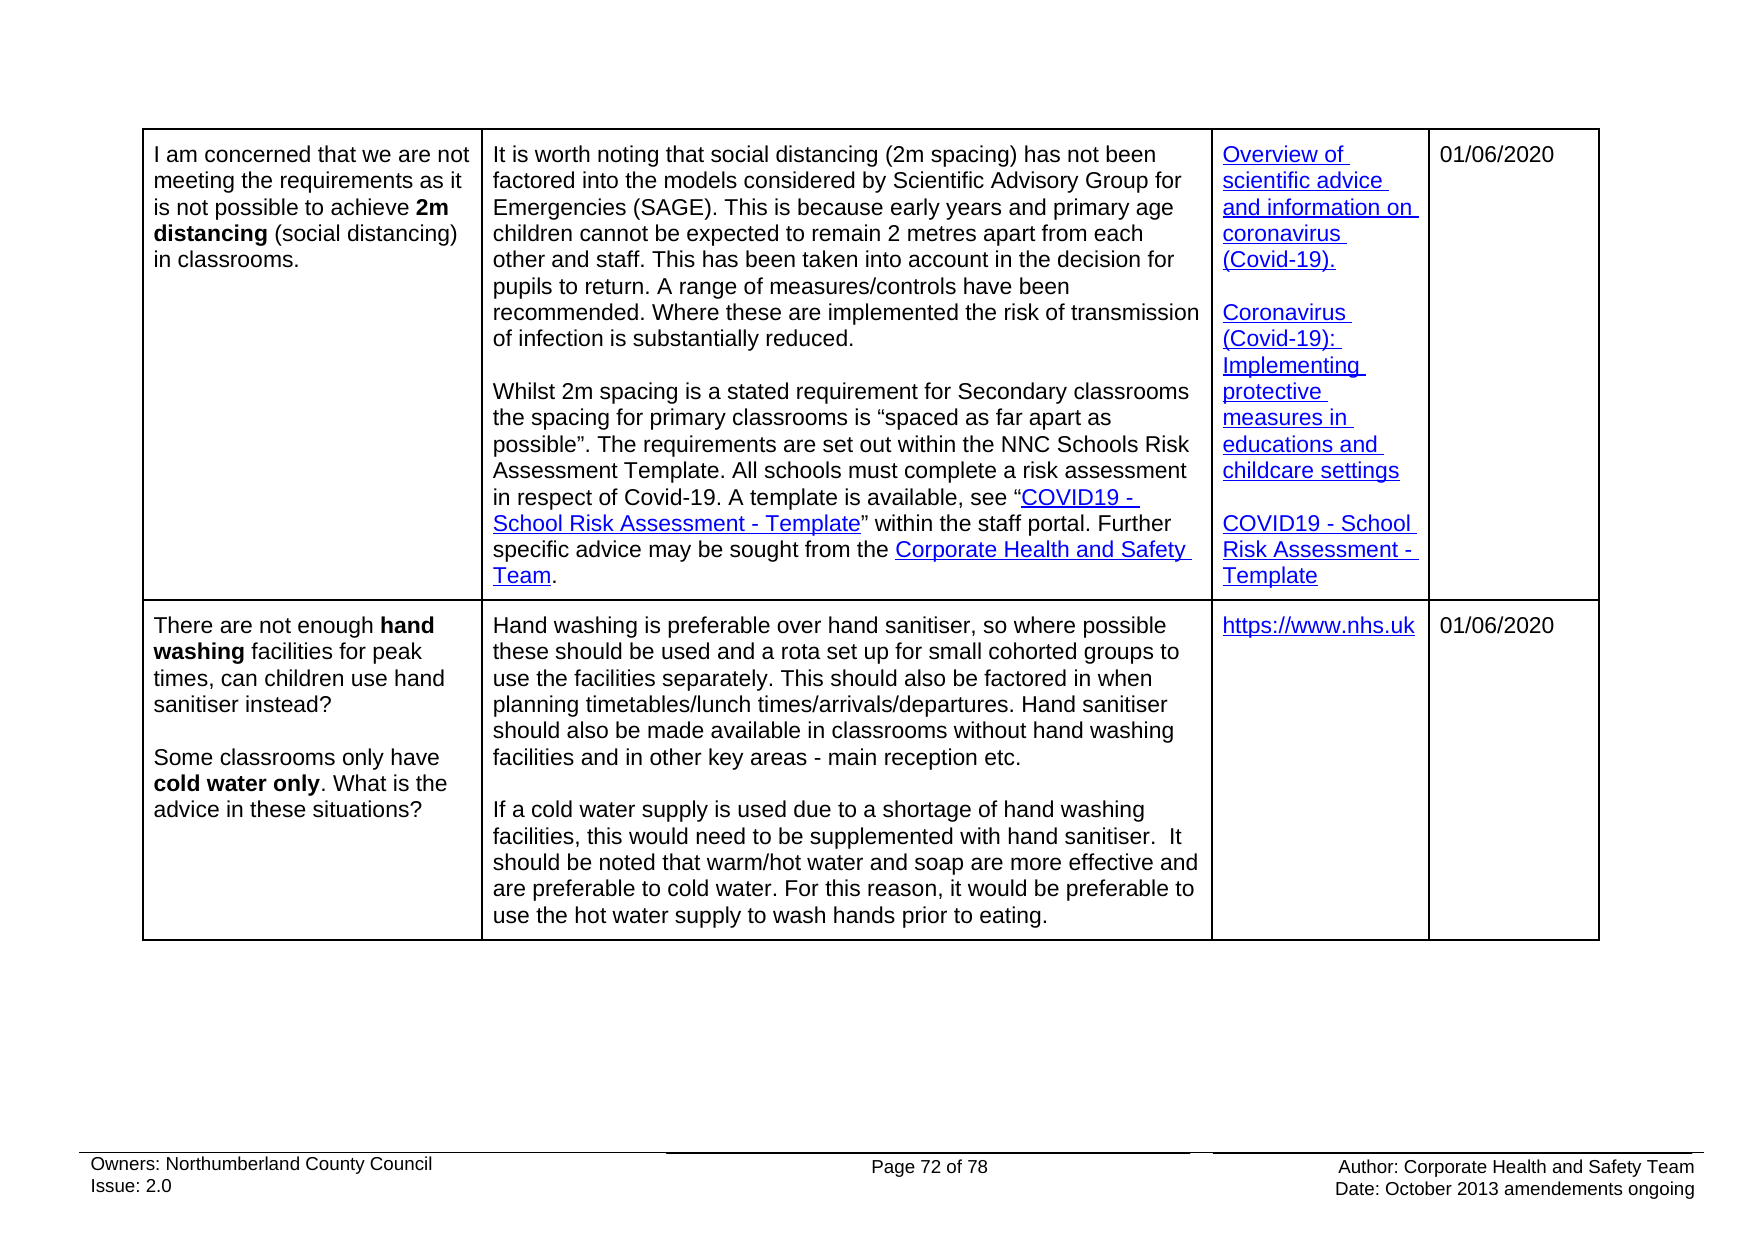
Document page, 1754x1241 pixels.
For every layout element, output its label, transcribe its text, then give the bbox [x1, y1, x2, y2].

table_cell 01/06/2020 [1430, 130, 1598, 599]
table_cell There are not enough hand washing facilities for peak times, can children use hand sanitiser instead? Some classrooms only have cold water only. What is the advice in these situations? [144, 601, 481, 938]
table_cell I am concerned that we are not meeting the requirements as it is not possible to achieve 2m distancing (social distancing) in classrooms. [144, 130, 481, 599]
table_cell Overview of scientific advice and information on coronavirus (Covid-19). Coronavirus (Covid-19): Implementing protective measures in educations and childcare settings COVID19 - School Risk Assessment - Template [1213, 130, 1428, 599]
table_cell Hand washing is preferable over hand sanitiser, so where possible these should be used and a rota set up for small cohorted groups to use the facilities separately. This should also be factored in when planning timetables/lunch times/arrivals/departures. Hand sanitiser should also be made available in classrooms without hand washing facilities and in other key areas - main reception etc. If a cold water supply is used due to a shortage of hand washing facilities, this would need to be supplemented with hand sanitiser. It should be noted that warm/hot water and soap are more effective and are preferable to cold water. For this reason, it would be preferable to use the hot water supply to wash hands prior to eating. [483, 601, 1211, 938]
table_cell 01/06/2020 [1430, 601, 1598, 938]
table_cell https://www.nhs.uk [1213, 601, 1428, 938]
table_cell It is worth noting that social distancing (2m spacing) has not been factored into the models considered by Scientific Advisory Group for Emergencies (SAGE). This is because early years and primary age children cannot be expected to remain 2 metres apart from each other and staff. This has been taken into account in the decision for pupils to return. A range of measures/controls have been recommended. Where these are implemented the risk of transmission of infection is substantially reduced. Whilst 2m spacing is a stated requirement for Secondary classrooms the spacing for primary classrooms is “spaced as far apart as possible”. The requirements are set out within the NNC Schools Risk Assessment Template. All schools must complete a risk assessment in respect of Covid-19. A template is available, see “COVID19 - School Risk Assessment - Template” within the staff portal. Further specific advice may be sought from the Corporate Health and Safety Team. [483, 130, 1211, 599]
